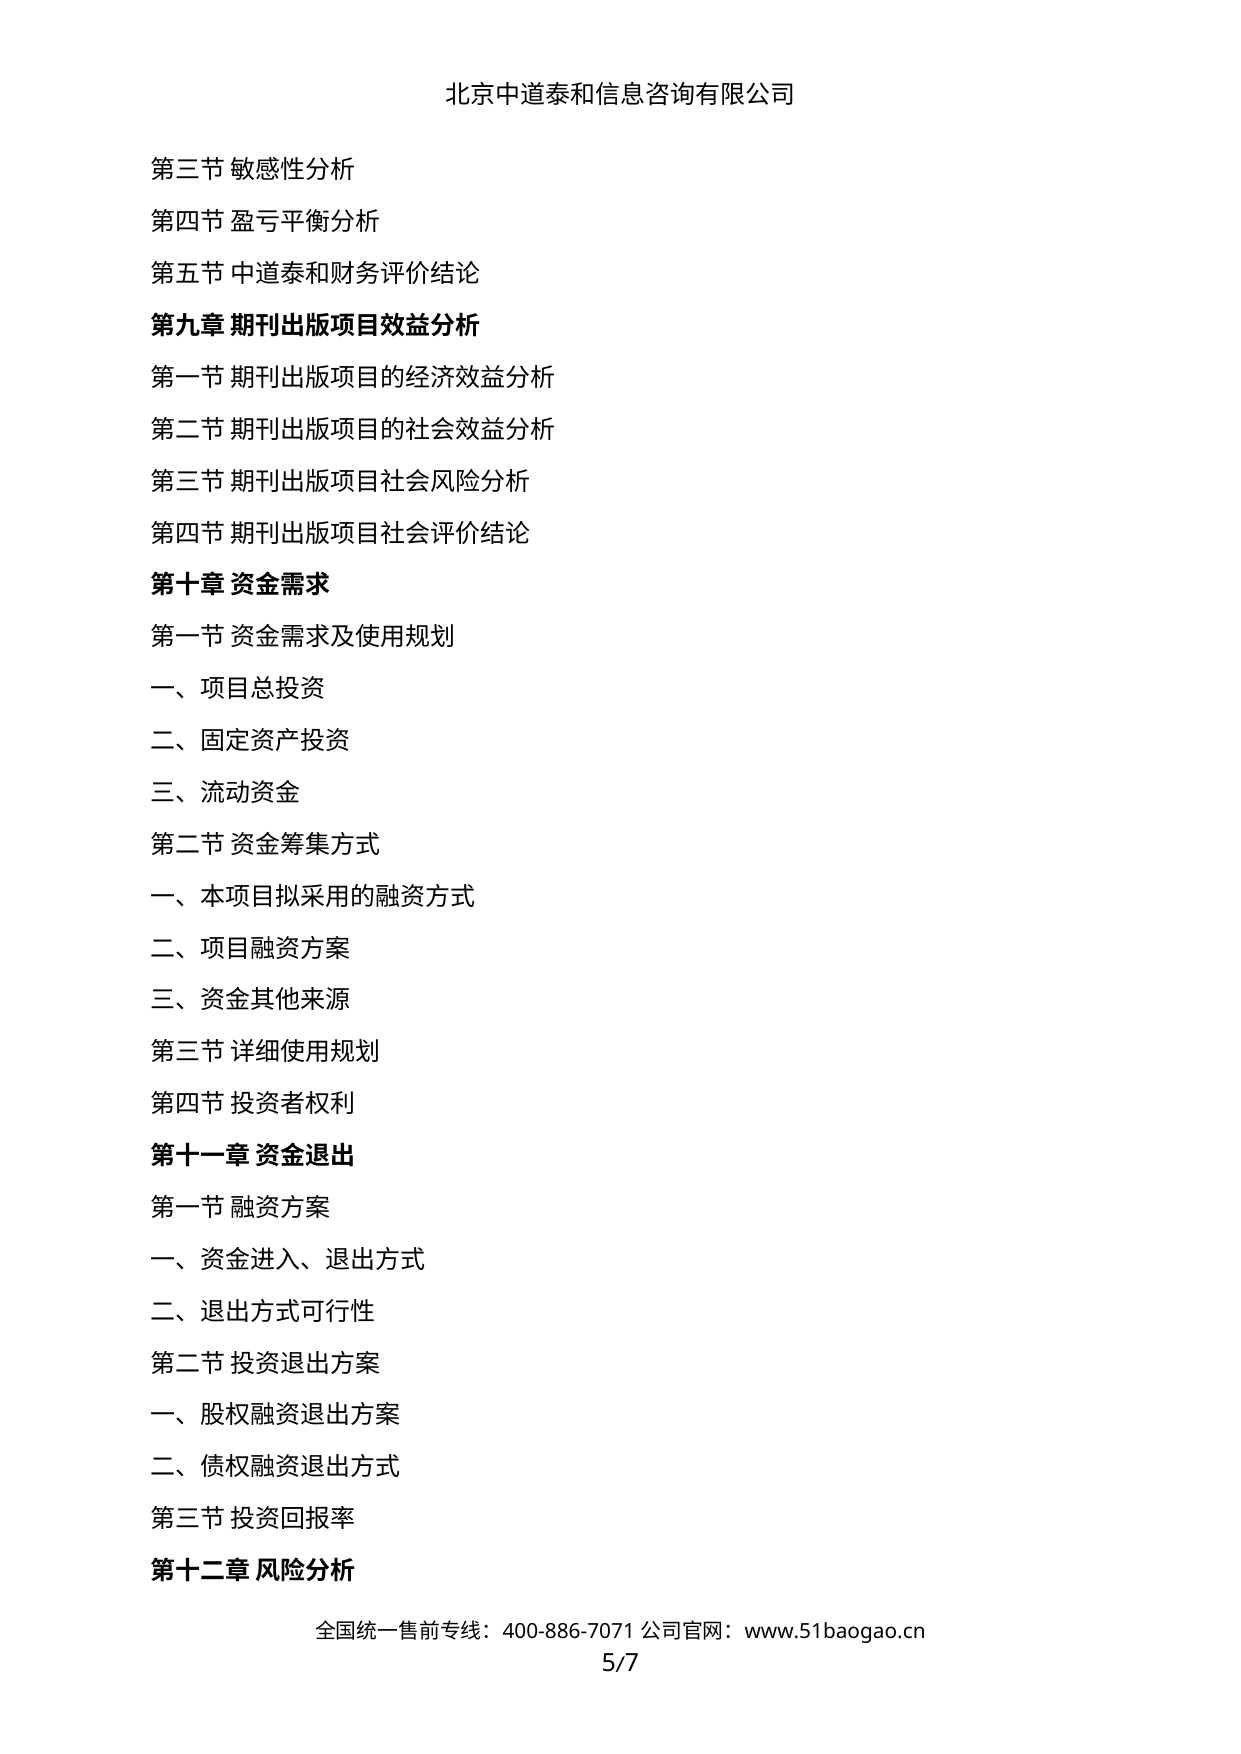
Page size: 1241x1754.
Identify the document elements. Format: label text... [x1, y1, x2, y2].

text 第四节 期刊出版项目社会评价结论 [150, 513, 1090, 549]
text 第一节 融资方案 [150, 1187, 1090, 1224]
text 二、债权融资退出方式 [150, 1447, 1090, 1483]
text 第十二章 风险分析 [150, 1551, 1090, 1587]
text 一、股权融资退出方案 [150, 1395, 1090, 1431]
text 第二节 资金筹集方式 [150, 824, 1090, 861]
text 第五节 中道泰和财务评价结论 [150, 254, 1090, 290]
text 第三节 期刊出版项目社会风险分析 [150, 461, 1090, 497]
text 一、项目总投资 [150, 669, 1090, 705]
text 第十章 资金需求 [150, 565, 1090, 601]
text 三、流动资金 [150, 772, 1090, 809]
text 三、资金其他来源 [150, 980, 1090, 1016]
text 第一节 资金需求及使用规划 [150, 617, 1090, 653]
text 二、固定资产投资 [150, 721, 1090, 757]
text 一、本项目拟采用的融资方式 [150, 876, 1090, 912]
text 第二节 投资退出方案 [150, 1343, 1090, 1379]
text 第四节 投资者权利 [150, 1084, 1090, 1120]
text 二、项目融资方案 [150, 928, 1090, 964]
text 第一节 期刊出版项目的经济效益分析 [150, 357, 1090, 394]
text 一、资金进入、退出方式 [150, 1239, 1090, 1276]
text 第四节 盈亏平衡分析 [150, 202, 1090, 238]
text 第三节 敏感性分析 [150, 150, 1090, 186]
text 第三节 投资回报率 [150, 1499, 1090, 1535]
text 二、退出方式可行性 [150, 1291, 1090, 1327]
text 第二节 期刊出版项目的社会效益分析 [150, 409, 1090, 446]
text 第三节 详细使用规划 [150, 1032, 1090, 1068]
text 第九章 期刊出版项目效益分析 [150, 306, 1090, 342]
text 第十一章 资金退出 [150, 1136, 1090, 1172]
